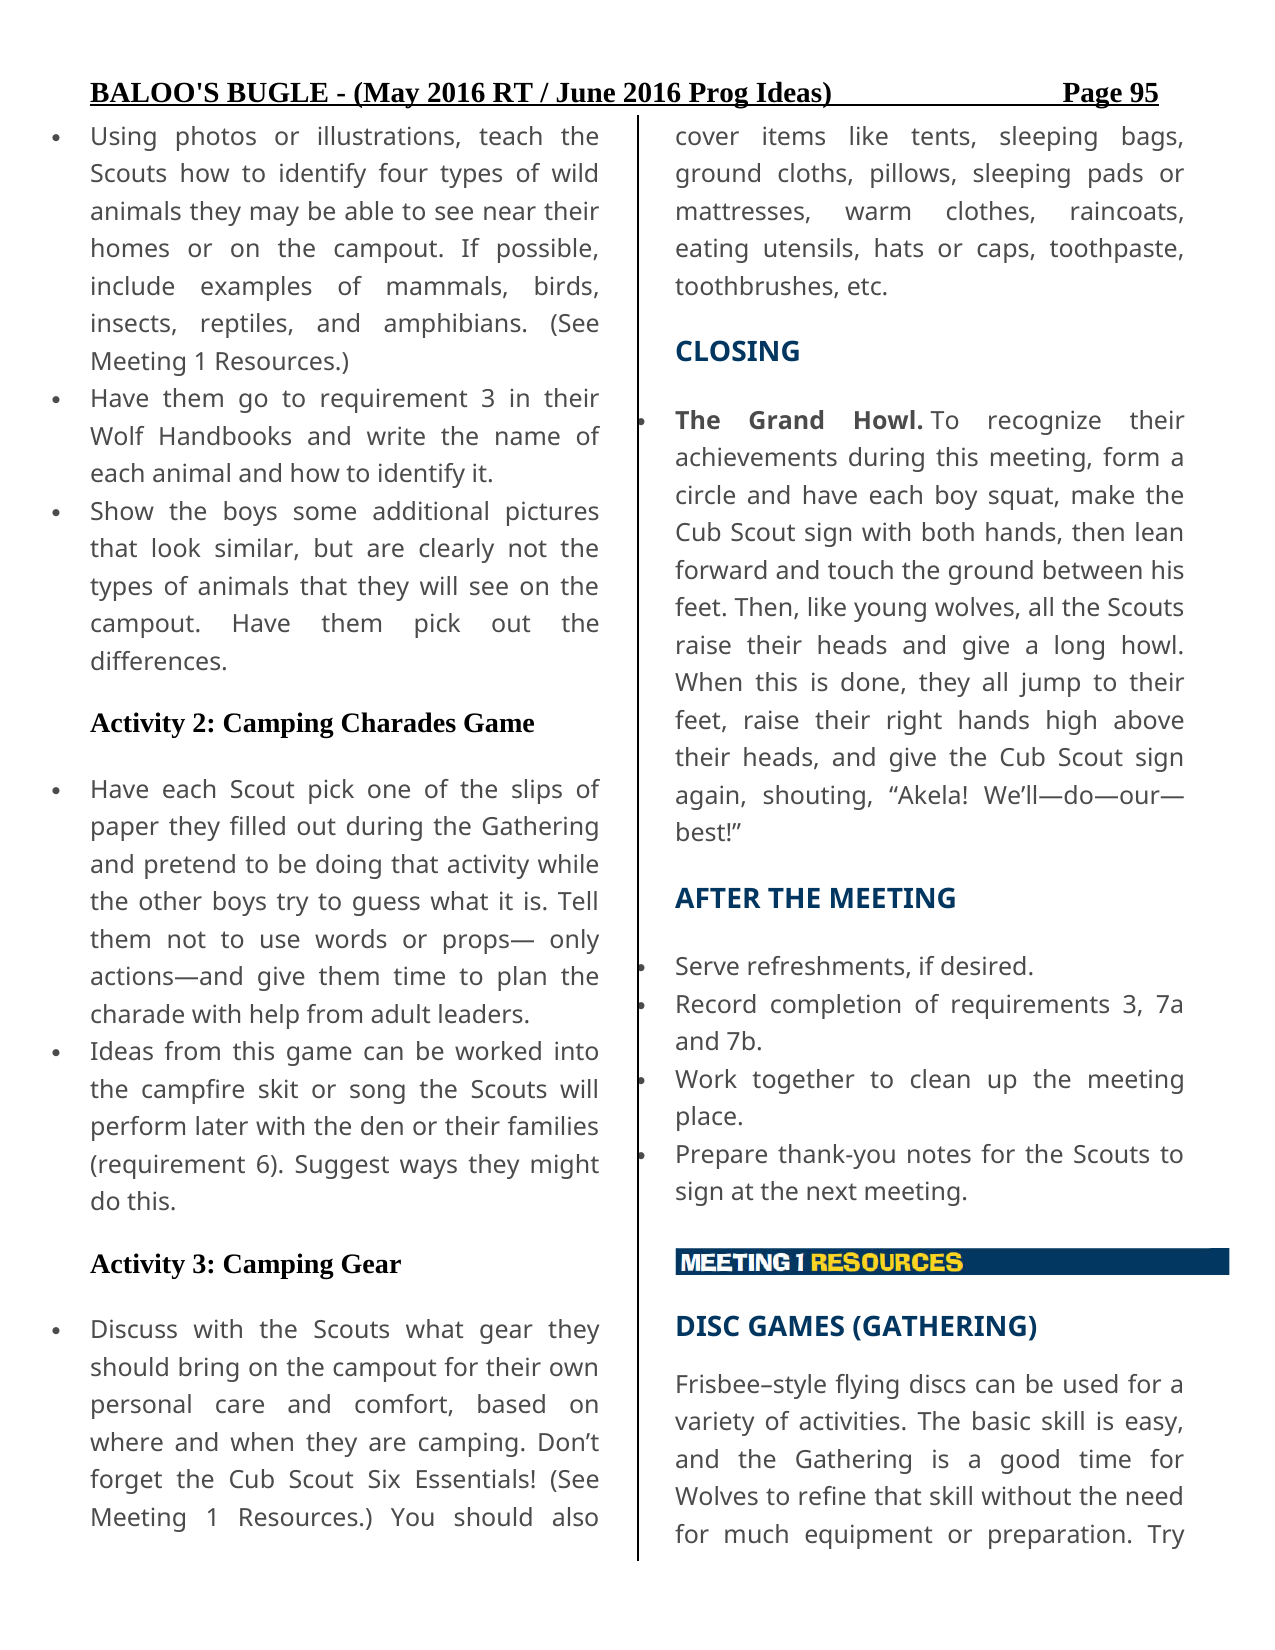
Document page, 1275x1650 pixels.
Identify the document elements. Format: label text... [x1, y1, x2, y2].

list Discuss with the Scouts what gear they should bring on the campout for their own personal care and comfort, based on where and when they are camping. Don’t forget the Cub Scout Six Essentials! (See Meeting 1 Resources.) You should also cover items like tents, sleeping bags, ground cloths, pillows, sleeping pads or mattresses, warm clothes, raincoats, eating utensils, hats or caps, toothpaste, toothbrushes, etc. [639, 115, 1185, 302]
list Prepare thank-you notes for the Scouts to sign at the next meeting. [639, 1133, 1185, 1208]
list Work together to clean up the meeting place. [639, 1058, 1185, 1133]
subtitle Activity 3: Camping Gear [90, 1247, 600, 1279]
list Using photos or illustrations, teach the Scouts how to identify four types of wild animals they may be able to see near their homes or on the campout. If possible, include examples of mammals, birds, insects, reptiles, and amphibians. (See Meeting 1 Resources.) [52, 115, 600, 377]
list Discuss with the Scouts what gear they should bring on the campout for their own personal care and comfort, based on where and when they are camping. Don’t forget the Cub Scout Six Essentials! (See Meeting 1 Resources.) You should also cover items like tents, sleeping bags, ground cloths, pillows, sleeping pads or mattresses, warm clothes, raincoats, eating utensils, hats or caps, toothpaste, toothbrushes, etc. [52, 1309, 600, 1534]
list Serve refreshments, if desired. [639, 946, 1185, 983]
picture [675, 1248, 1230, 1275]
list Show the boys some additional pictures that look similar, but are clearly not the types of animals that they will see on the campout. Have them pick out the differences. [52, 490, 600, 677]
text CLOSING [675, 331, 1185, 370]
subtitle Activity 2: Camping Charades Game [90, 706, 600, 739]
text DISC GAMES (GATHERING) [675, 1306, 1185, 1344]
list Have each Scout pick one of the slips of paper they filled out during the Gathering and pretend to be doing that activity while the other boys try to guess what it is. Tell them not to use words or props— only actions—and give them time to plan the charade with help from adult leaders. [52, 768, 600, 1031]
list The Grand Howl. To recognize their achievements during this meeting, form a circle and have each boy squat, make the Cub Scout sign with both hands, then lean forward and touch the ground between his feet. Then, like young wolves, all the Scouts raise their heads and give a long howl. When this is done, they all jump to their feet, raise their right hands high above their heads, and give the Cub Scout sign again, shouting, “Akela! We’ll—do—our—best!” [639, 399, 1185, 849]
text AFTER THE MEETING [675, 878, 1185, 916]
list Record completion of requirements 3, 7a and 7b. [639, 983, 1185, 1058]
list Have them go to requirement 3 in their Wolf Handbooks and write the name of each animal and how to identify it. [52, 377, 600, 490]
list Ideas from this game can be worked into the campfire skit or song the Scouts will perform later with the den or their families (requirement 6). Suggest ways they might do this. [52, 1031, 600, 1218]
